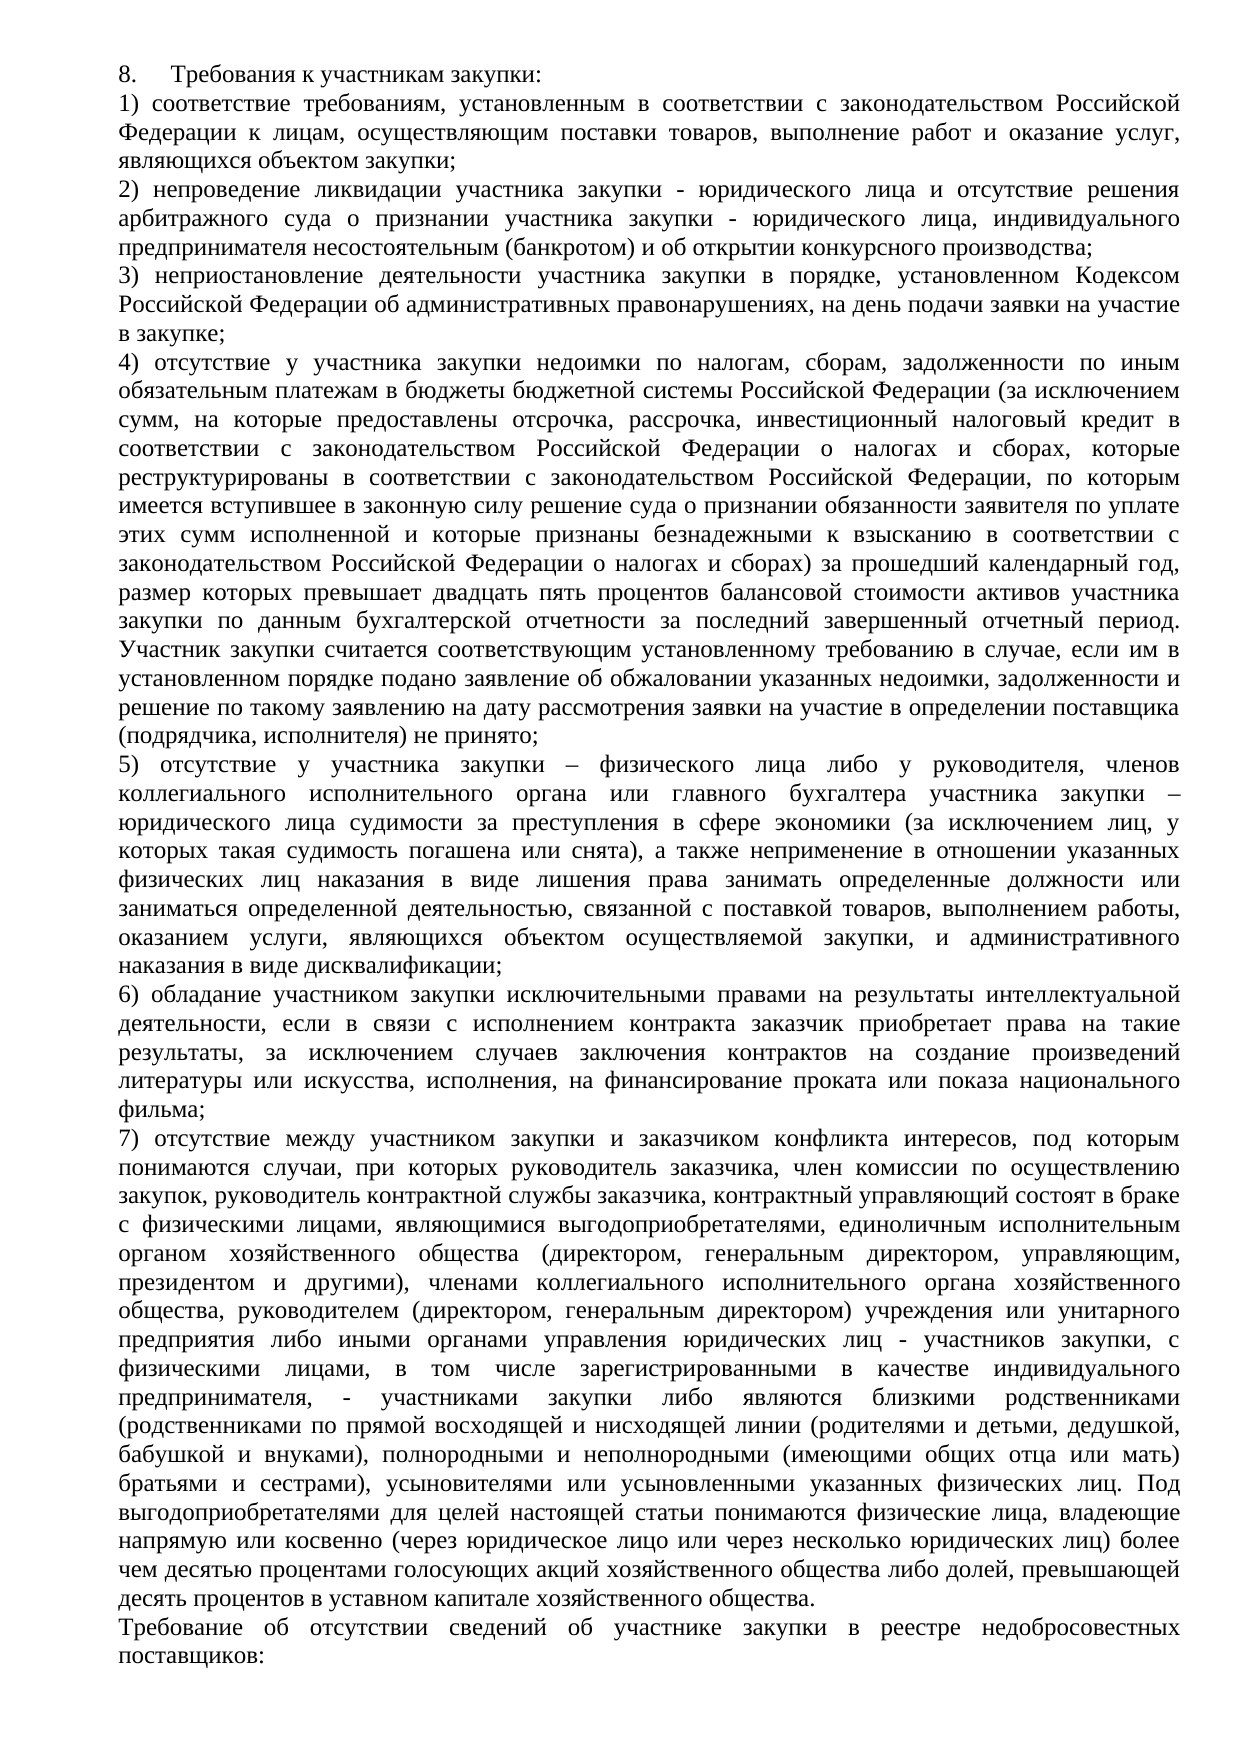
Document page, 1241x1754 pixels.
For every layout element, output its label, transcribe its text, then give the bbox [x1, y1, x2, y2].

text 3) неприостановление деятельности участника закупки в порядке, установленном Кодексом Российской Федерации об административных правонарушениях, на день подачи заявки на участие в закупке; [118, 260, 1181, 347]
text 7) отсутствие между участником закупки и заказчиком конфликта интересов, под которым понимаются случаи, при которых руководитель заказчика, член комиссии по осуществлению закупок, руководитель контрактной службы заказчика, контрактный управляющий состоят в браке с физическими лицами, являющимися выгодоприобретателями, единоличным исполнительным органом хозяйственного общества (директором, генеральным директором, управляющим, президентом и другими), членами коллегиального исполнительного органа хозяйственного общества, руководителем (директором, генеральным директором) учреждения или унитарного предприятия либо иными органами управления юридических лиц - участников закупки, с физическими лицами, в том числе зарегистрированными в качестве индивидуального предпринимателя, - участниками закупки либо являются близкими родственниками (родственниками по прямой восходящей и нисходящей линии (родителями и детьми, дедушкой, бабушкой и внуками), полнородными и неполнородными (имеющими общих отца или мать) братьями и сестрами), усыновителями или усыновленными указанных физических лиц. Под выгодоприобретателями для целей настоящей статьи понимаются физические лица, владеющие напрямую или косвенно (через юридическое лицо или через несколько юридических лиц) более чем десятью процентами голосующих акций хозяйственного общества либо долей, превышающей десять процентов в уставном капитале хозяйственного общества. [118, 1123, 1181, 1612]
text 5) отсутствие у участника закупки – физического лица либо у руководителя, членов коллегиального исполнительного органа или главного бухгалтера участника закупки – юридического лица судимости за преступления в сфере экономики (за исключением лиц, у которых такая судимость погашена или снята), а также неприменение в отношении указанных физических лиц наказания в виде лишения права занимать определенные должности или заниматься определенной деятельностью, связанной с поставкой товаров, выполнением работы, оказанием услуги, являющихся объектом осуществляемой закупки, и административного наказания в виде дисквалификации; [118, 749, 1181, 979]
text 1) соответствие требованиям, установленным в соответствии с законодательством Российской Федерации к лицам, осуществляющим поставки товаров, выполнение работ и оказание услуг, являющихся объектом закупки; [118, 88, 1181, 174]
list Требования к участникам закупки: [118, 59, 1181, 88]
text 2) непроведение ликвидации участника закупки - юридического лица и отсутствие решения арбитражного суда о признании участника закупки - юридического лица, индивидуального предпринимателя несостоятельным (банкротом) и об открытии конкурсного производства; [118, 174, 1181, 260]
text 6) обладание участником закупки исключительными правами на результаты интеллектуальной деятельности, если в связи с исполнением контракта заказчик приобретает права на такие результаты, за исключением случаев заключения контрактов на создание произведений литературы или искусства, исполнения, на финансирование проката или показа национального фильма; [118, 979, 1181, 1123]
text Требование об отсутствии сведений об участнике закупки в реестре недобросовестных поставщиков: [118, 1612, 1181, 1669]
text 4) отсутствие у участника закупки недоимки по налогам, сборам, задолженности по иным обязательным платежам в бюджеты бюджетной системы Российской Федерации (за исключением сумм, на которые предоставлены отсрочка, рассрочка, инвестиционный налоговый кредит в соответствии с законодательством Российской Федерации о налогах и сборах, которые реструктурированы в соответствии с законодательством Российской Федерации, по которым имеется вступившее в законную силу решение суда о признании обязанности заявителя по уплате этих сумм исполненной и которые признаны безнадежными к взысканию в соответствии с законодательством Российской Федерации о налогах и сборах) за прошедший календарный год, размер которых превышает двадцать пять процентов балансовой стоимости активов участника закупки по данным бухгалтерской отчетности за последний завершенный отчетный период. Участник закупки считается соответствующим установленному требованию в случае, если им в установленном порядке подано заявление об обжаловании указанных недоимки, задолженности и решение по такому заявлению на дату рассмотрения заявки на участие в определении поставщика (подрядчика, исполнителя) не принято; [118, 347, 1181, 749]
